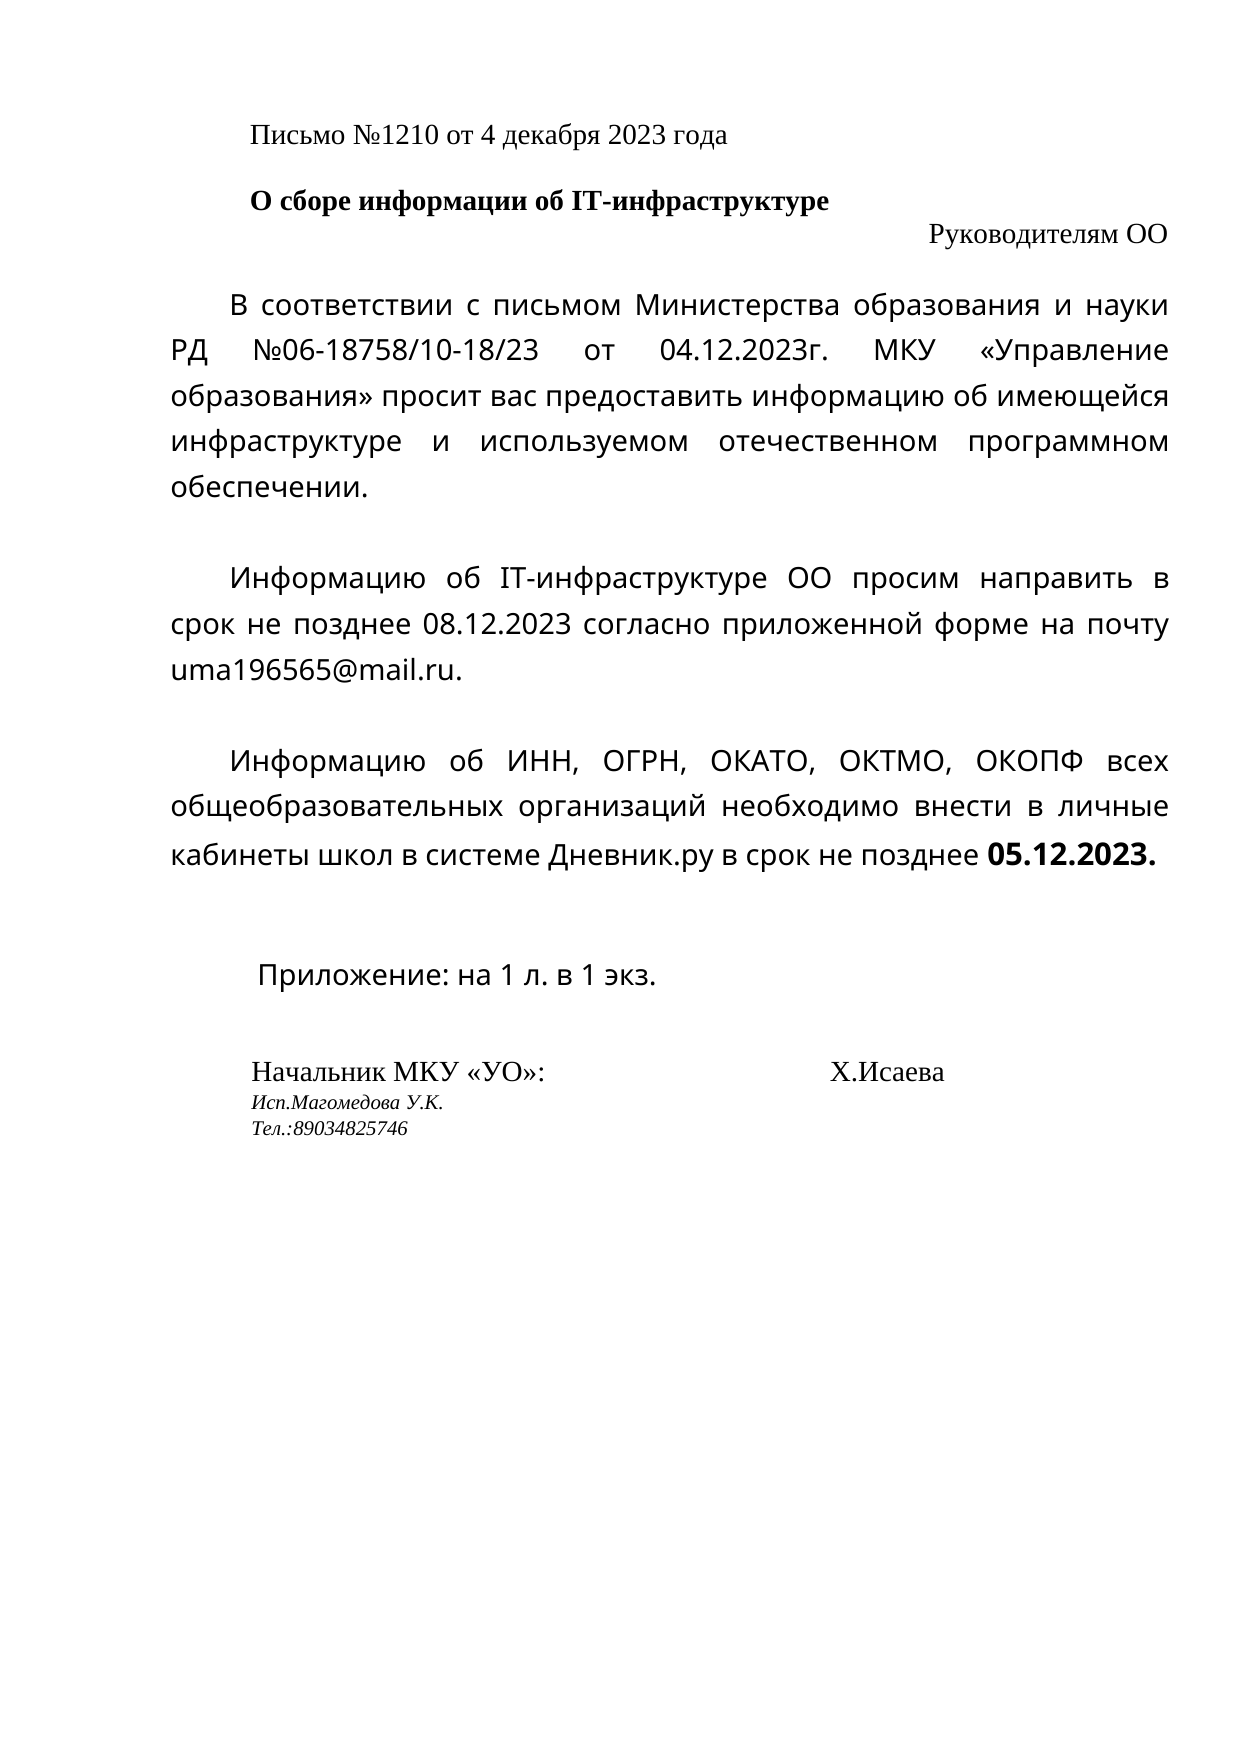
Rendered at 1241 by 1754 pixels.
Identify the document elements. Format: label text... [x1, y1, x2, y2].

text Исп.Магомедова У.К. [251, 1090, 1170, 1114]
text О сборе информации об IT-инфраструктуре [176, 184, 1168, 217]
text Письмо №1210 от 4 декабря 2023 года [176, 118, 1168, 151]
text В соответствии с письмом Министерства образования и науки РД №06-18758/10-18/23 от 04.12.2023г. МКУ «Управление образования» просит вас предоставить информацию об имеющейся инфраструктуре и используемом отечественном программном обеспечении. [170, 284, 1170, 506]
text Начальник МКУ «УО»: Х.Исаева [251, 1054, 1170, 1088]
text Руководителям ОО [176, 217, 1168, 251]
text Тел.:89034825746 [251, 1116, 1170, 1140]
text Информацию об IT-инфраструктуре ОО просим направить в срок не позднее 08.12.2023 согласно приложенной форме на почту uma196565@mail.ru. [170, 557, 1170, 688]
text Приложение: на 1 л. в 1 экз. [176, 954, 1168, 993]
text Информацию об ИНН, ОГРН, ОКАТО, ОКТМО, ОКОПФ всех общеобразовательных организаций необходимо внести в личные кабинеты школ в системе Дневник.ру в срок не позднее 05.12.2023. [170, 740, 1170, 874]
